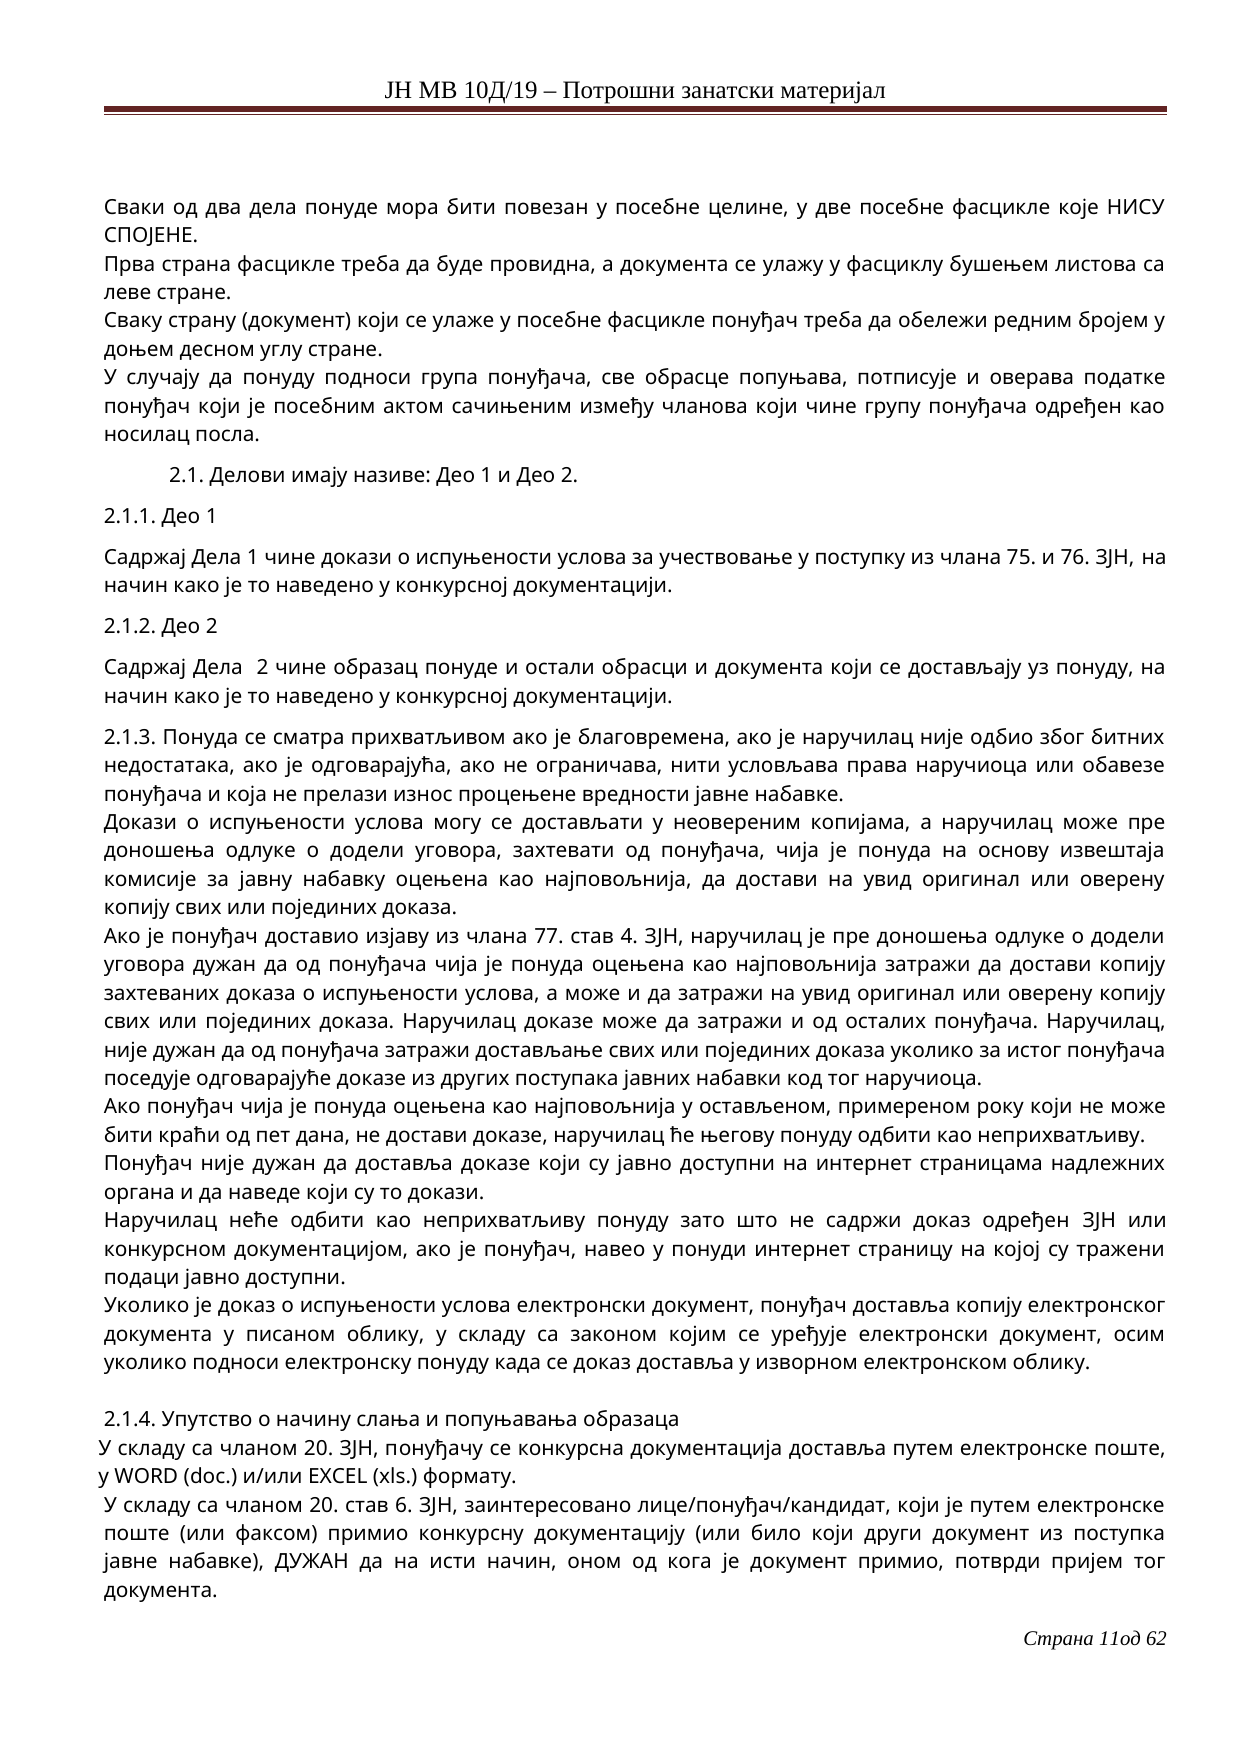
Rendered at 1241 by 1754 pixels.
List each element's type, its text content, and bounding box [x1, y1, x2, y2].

text 2.1.4. Упутство о начину слања и попуњавања образаца [103, 1404, 1167, 1433]
text Докази о испуњености услова могу се достављати у неовереним копијама, а наручилац може пре доношења одлуке о додели уговора, захтевати од понуђача, чија је понуда на основу извештаја комисије за јавну набавку оцењена као најповољнија, да достави на увид оригинал или оверену копију свих или појединих доказа. [103, 807, 1167, 921]
text Прва страна фасцикле треба да буде провидна, а документа се улажу у фасциклу бушењем листова са леве стране. [103, 249, 1167, 306]
text Садржај Дела 2 чине образац понуде и остали обрасци и документа који се достављају уз понуду, на начин како је то наведено у конкурсној документацији. [103, 652, 1167, 709]
text Наручилац неће одбити као неприхватљиву понуду зато што не садржи доказ одређен ЗЈН или конкурсном документацијом, ако је понуђач, навео у понуди интернет страницу на којој су тражени подаци јавно доступни. [103, 1205, 1167, 1291]
text 2.1.3. Понуда се сматра прихватљивом ако је благовремена, ако је наручилац није одбио због битних недостатака, ако је одговарајућа, ако не ограничава, нити условљава права наручиоца или обавезе понуђача и која не прелази износ процењене вредности јавне набавке. [103, 722, 1167, 807]
text Сваки од два дела понуде мора бити повезан у посебне целине, у две посебне фасцикле које НИСУ СПОЈЕНЕ. [103, 192, 1167, 249]
text У складу са чланом 20. ЗЈН, понуђачу се конкурсна документација доставља путем електронске поште, у WORD (doc.) и/или EXCEL (xls.) формату. [98, 1433, 1167, 1490]
text У складу са чланом 20. став 6. ЗЈН, заинтересовано лице/понуђач/кандидат, који је путем електронске поште (или факсом) примио конкурсну документацију (или било који други документ из поступка јавне набавке), ДУЖАН да на исти начин, оном од кога је документ примио, потврди пријем тог документа. [103, 1490, 1167, 1603]
text Сваку страну (документ) који се улаже у посебне фасцикле понуђач треба да обележи редним бројем у доњем десном углу стране. [103, 306, 1167, 362]
text 2.1. Делови имају називе: Део 1 и Део 2. [98, 460, 1167, 489]
text Понуђач није дужан да доставља доказе који су јавно доступни на интернет страницама надлежних органа и да наведе који су то докази. [103, 1148, 1167, 1205]
text Садржај Дела 1 чине докази о испуњености услова за учествовање у поступку из члана 75. и 76. ЗЈН, на начин како је то наведено у конкурсној документацији. [103, 542, 1167, 599]
text 2.1.1. Део 1 [103, 501, 1167, 530]
text 2.1.2. Део 2 [103, 612, 1167, 640]
text Ако понуђач чија је понуда оцењена као најповољнија у остављеном, примереном року који не може бити краћи од пет дана, не достави доказе, наручилац ће његову понуду одбити као неприхватљиву. [103, 1092, 1167, 1148]
text У случају да понуду подноси група понуђача, све обрасце попуњава, потписује и оверава податке понуђач који је посебним актом сачињеним између чланова који чине групу понуђача одређен као носилац посла. [103, 362, 1167, 448]
text Ако је понуђач доставио изјаву из члана 77. став 4. ЗЈН, наручилац је пре доношења одлуке о додели уговора дужан да од понуђача чија је понуда оцењена као најповољнија затражи да достави копију захтеваних доказа о испуњености услова, а може и да затражи на увид оригинал или оверену копију свих или појединих доказа. Наручилац доказе може да затражи и од осталих понуђача. Наручилац, није дужан да од понуђача затражи достављање свих или појединих доказа уколико за истог понуђача поседује одговарајуће доказе из других поступака јавних набавки код тог наручиоца. [103, 921, 1167, 1092]
text Уколико је доказ о испуњености услова електронски документ, понуђач доставља копију електронског документа у писаном облику, у складу са законом којим се уређује електронски документ, осим уколико подноси електронску понуду када се доказ доставља у изворном електронском облику. [103, 1291, 1167, 1376]
